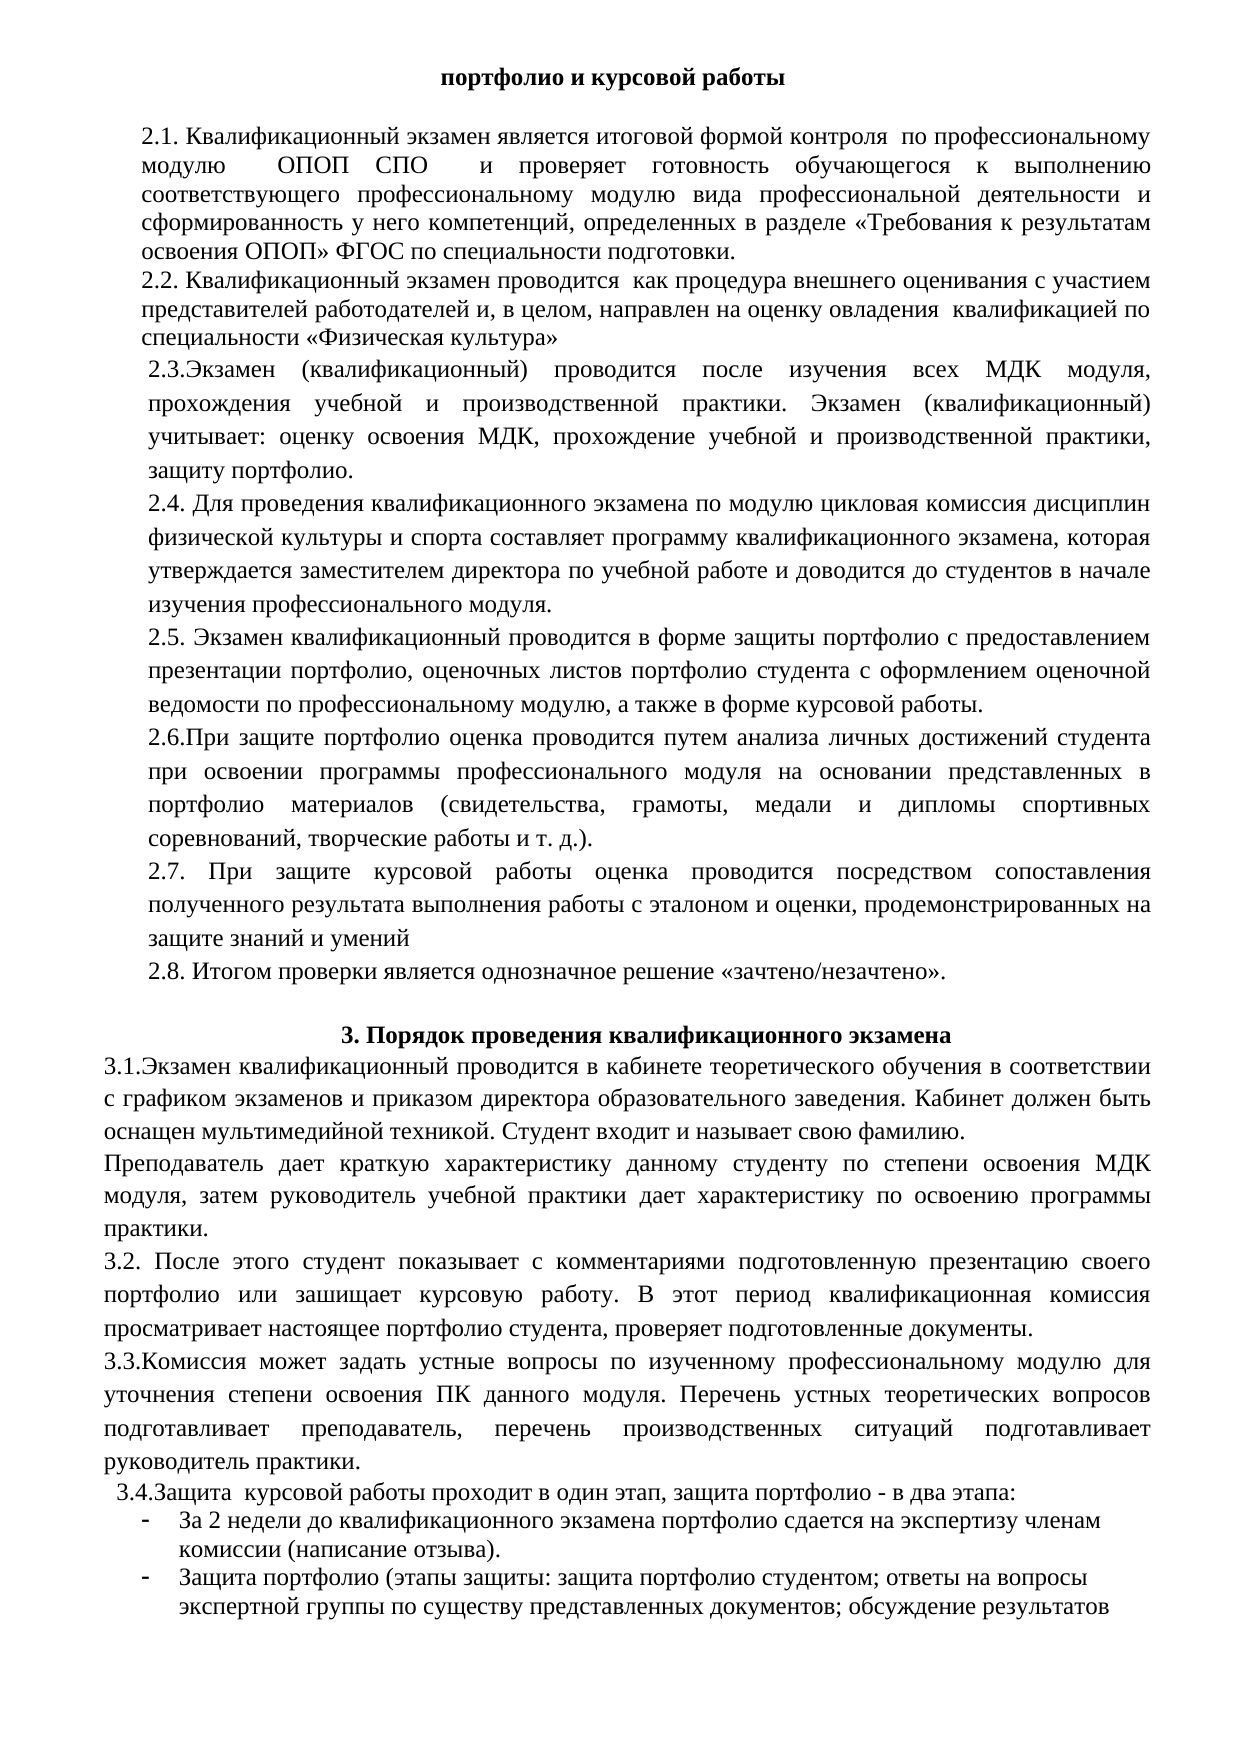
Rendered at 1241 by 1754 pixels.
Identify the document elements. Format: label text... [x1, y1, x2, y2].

text 2.2. Квалификационный экзамен проводится как процедура внешнего оценивания с участием представителей работодателей и, в целом, направлен на оценку овладения квалификацией по специальности «Физическая культура» [141, 265, 1152, 351]
text 2.1. Квалификационный экзамен является итоговой формой контроля по профессиональному модулю ОПОП СПО и проверяет готовность обучающегося к выполнению соответствующего профессиональному модулю вида профессиональной деятельности и сформированность у него компетенций, определенных в разделе «Требования к результатам освоения ОПОП» ФГОС по специальности подготовки. [141, 121, 1152, 265]
text 3. Порядок проведения квалификационного экзамена [141, 1020, 1152, 1049]
text 2.5. Экзамен квалификационный проводится в форме защиты портфолио с предоставлением презентации портфолио, оценочных листов портфолио студента с оформлением оценочной ведомости по профессиональному модулю, а также в форме курсовой работы. [148, 619, 1152, 719]
text Преподаватель дает краткую характеристику данному студенту по степени освоения МДК модуля, затем руководитель учебной практики дает характеристику по освоению программы практики. [103, 1146, 1152, 1242]
text 3.1.Экзамен квалификационный проводится в кабинете теоретического обучения в соответствии с графиком экзаменов и приказом директора образовательного заведения. Кабинет должен быть оснащен мультимедийной техникой. Студент входит и называет свою фамилию. [103, 1049, 1152, 1146]
text 3.4.Защита курсовой работы проходит в один этап, защита портфолио - в два этапа: [103, 1477, 1152, 1505]
list Защита портфолио (этапы защиты: защита портфолио студентом; ответы на вопросы экспертной группы по существу представленных документов; обсуждение результатов [141, 1563, 1152, 1620]
text 2.6.При защите портфолио оценка проводится путем анализа личных достижений студента при освоении программы профессионального модуля на основании представленных в портфолио материалов (свидетельства, грамоты, медали и дипломы спортивных соревнований, творческие работы и т. д.). [148, 719, 1152, 853]
text 3.2. После этого студент показывает с комментариями подготовленную презентацию своего портфолио или зашищает курсовую работу. В этот период квалификационная комиссия просматривает настоящее портфолио студента, проверяет подготовленные документы. [103, 1242, 1152, 1343]
text 2.7. При защите курсовой работы оценка проводится посредством сопоставления полученного результата выполнения работы с эталоном и оценки, продемонстрированных на защите знаний и умений [148, 853, 1152, 953]
text 3.3.Комиссия может задать устные вопросы по изученному профессиональному модулю для уточнения степени освоения ПК данного модуля. Перечень устных теоретических вопросов подготавливает преподаватель, перечень производственных ситуаций подготавливает руководитель практики. [103, 1343, 1152, 1477]
text 2.8. Итогом проверки является однозначное решение «зачтено/незачтено». [148, 953, 1152, 987]
text 2.3.Экзамен (квалификационный) проводится после изучения всех МДК модуля, прохождения учебной и производственной практики. Экзамен (квалификационный) учитывает: оценку освоения МДК, прохождение учебной и производственной практики, защиту портфолио. [148, 351, 1152, 485]
text 2.4. Для проведения квалификационного экзамена по модулю цикловая комиссия дисциплин физической культуры и спорта составляет программу квалификационного экзамена, которая утверждается заместителем директора по учебной работе и доводится до студентов в начале изучения профессионального модуля. [148, 485, 1152, 619]
list За 2 недели до квалификационного экзамена портфолио сдается на экспертизу членам комиссии (написание отзыва). [141, 1505, 1152, 1563]
text портфолио и курсовой работы [74, 59, 1152, 92]
